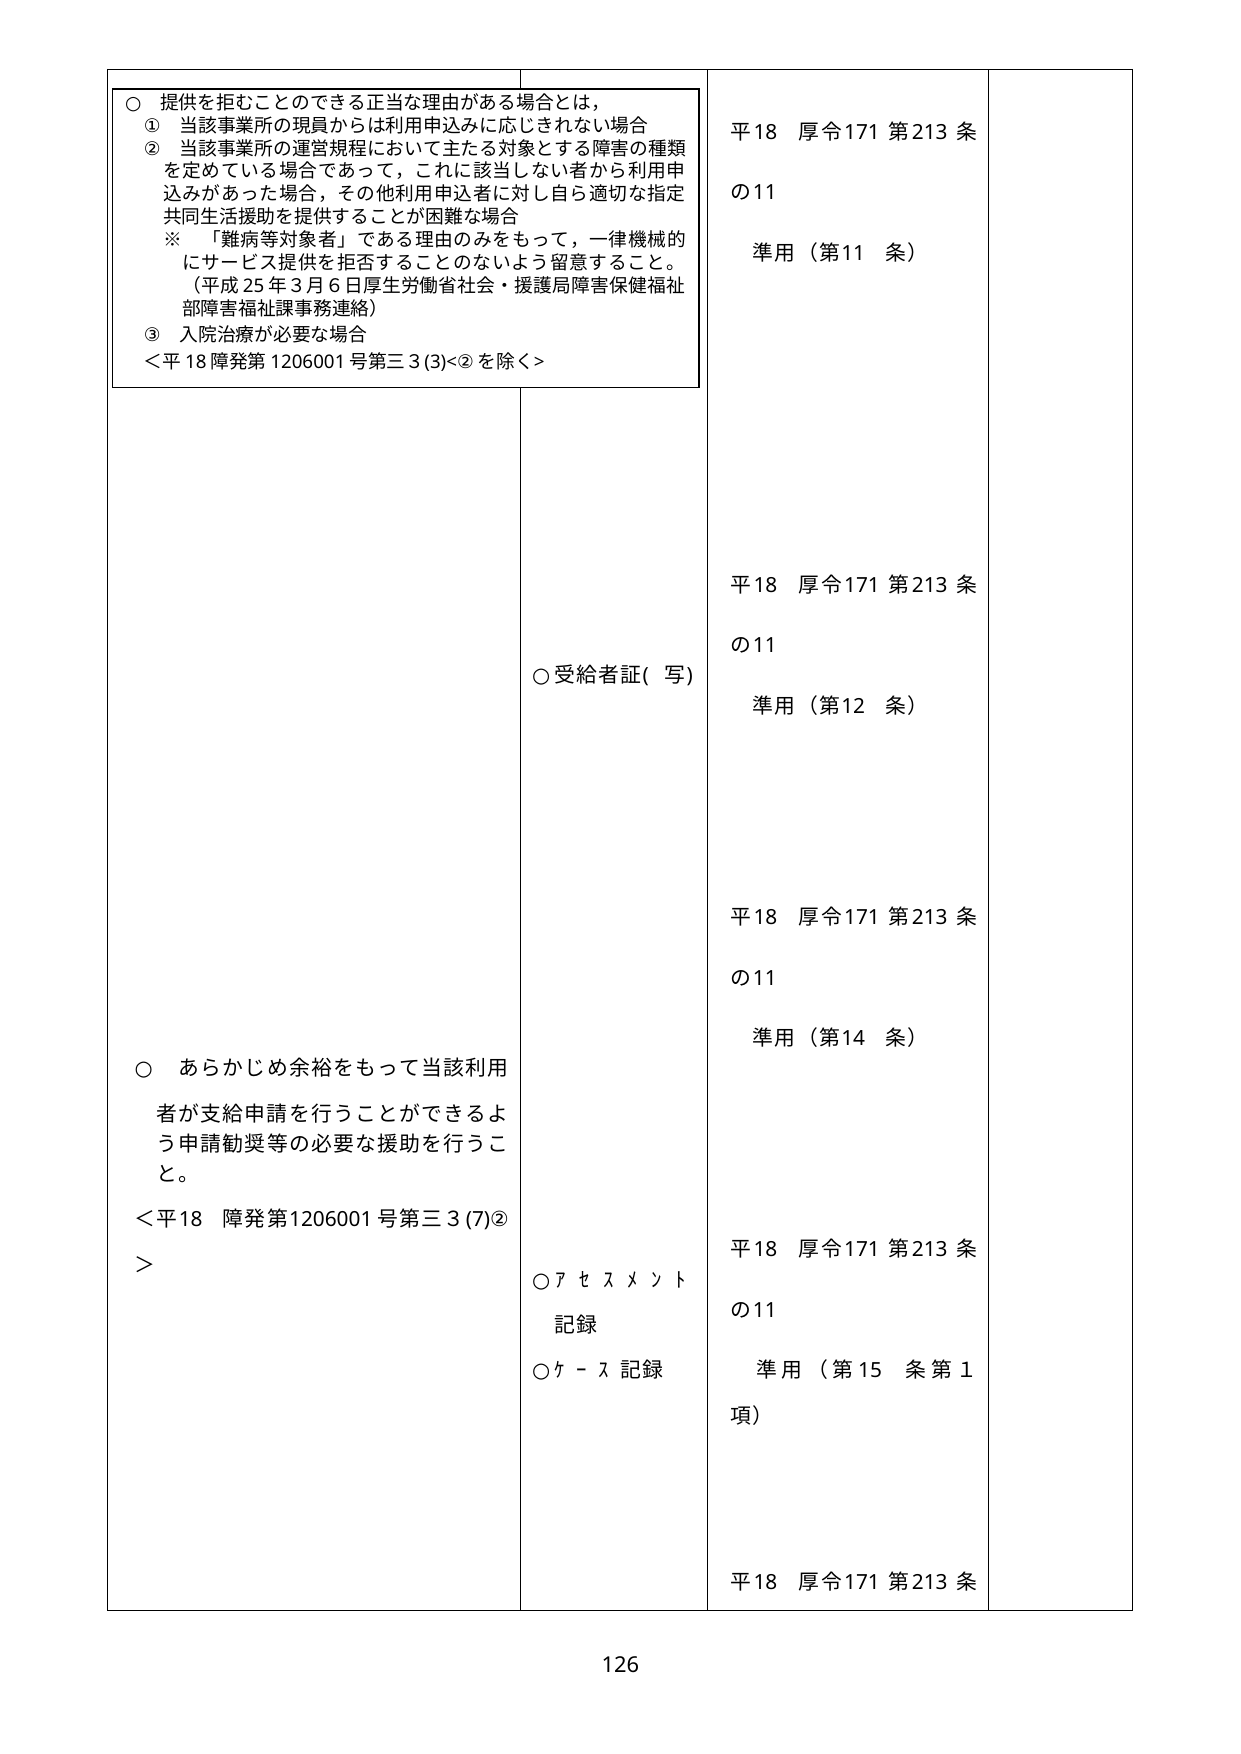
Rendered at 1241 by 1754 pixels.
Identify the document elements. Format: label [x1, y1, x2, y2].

table_cell [521, 70, 707, 1610]
table_cell [989, 70, 1132, 1610]
table_cell [108, 70, 520, 1610]
table_cell [708, 70, 988, 1610]
